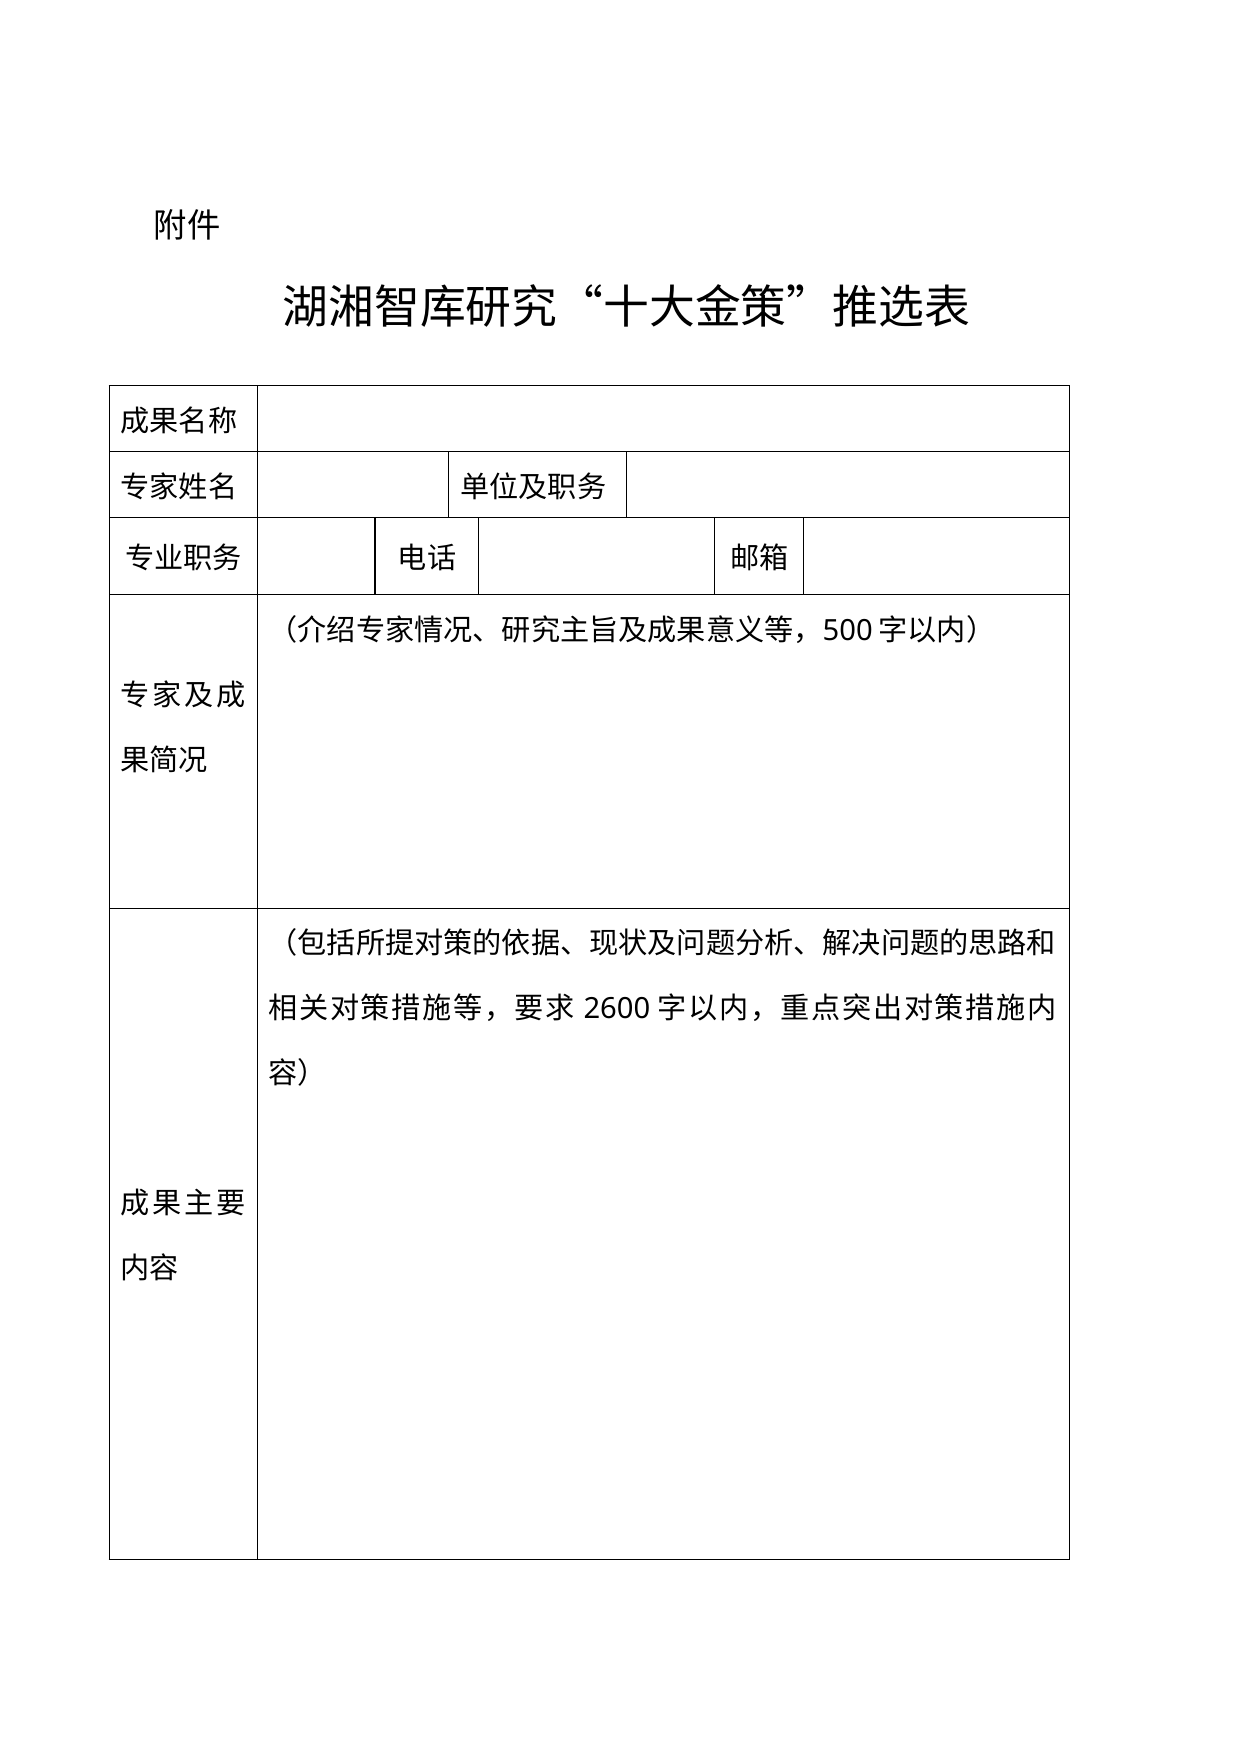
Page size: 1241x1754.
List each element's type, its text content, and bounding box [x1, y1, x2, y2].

table_cell 专家及成果简况 [110, 595, 257, 908]
table_header 成果名称 [110, 386, 257, 451]
text 附件 [153, 190, 1098, 255]
table_cell 专业职务 [110, 518, 257, 594]
table_cell 单位及职务 [449, 452, 626, 517]
table_cell 邮箱 [715, 518, 803, 594]
table_header [258, 386, 1069, 451]
table_cell [627, 452, 1069, 517]
table_cell （介绍专家情况、研究主旨及成果意义等，500字以内） [258, 595, 1069, 908]
table_cell 专家姓名 [110, 452, 257, 517]
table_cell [258, 909, 1069, 1559]
table_cell [804, 518, 1069, 594]
table_cell 成果主要内容 [110, 909, 257, 1559]
text 湖湘智库研究“十大金策”推选表 [153, 255, 1098, 352]
table_cell [258, 452, 448, 517]
table_cell 电话 [376, 518, 478, 594]
table_cell [479, 518, 714, 594]
table_cell [258, 518, 374, 594]
